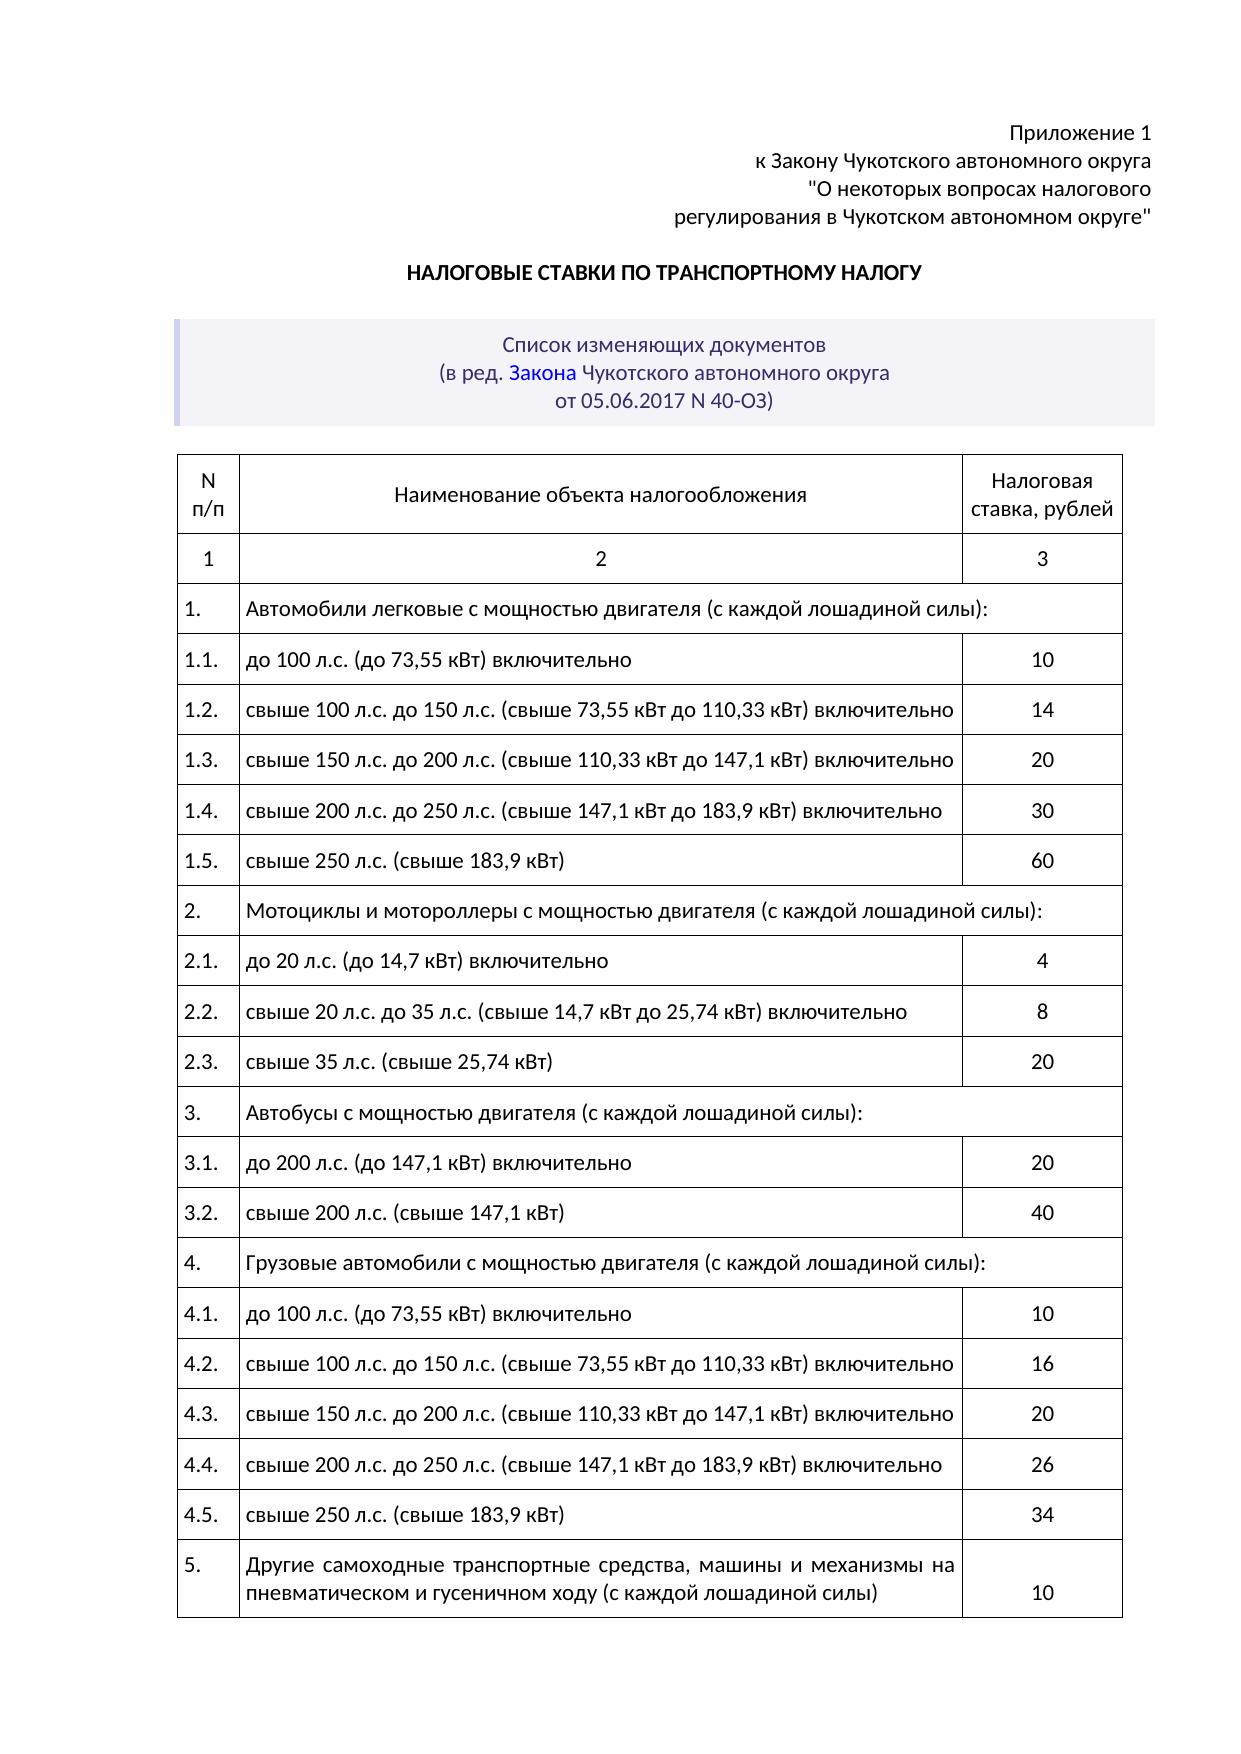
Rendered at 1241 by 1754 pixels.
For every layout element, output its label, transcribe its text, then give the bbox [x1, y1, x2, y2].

table_cell 3.1. [178, 1137, 239, 1187]
table_cell 14 [963, 685, 1122, 734]
table_header Налоговая ставка, рублей [963, 455, 1122, 532]
text "О некоторых вопросах налогового [177, 174, 1152, 202]
table_header Список изменяющих документов (в ред. Закона Чукотского автономного округа от 05.06.2017 N 40-ОЗ) [180, 319, 1149, 426]
table_cell свыше 100 л.с. до 150 л.с. (свыше 73,55 кВт до 110,33 кВт) включительно [240, 1339, 962, 1388]
table_cell 2.1. [178, 936, 239, 985]
table_cell свыше 200 л.с. до 250 л.с. (свыше 147,1 кВт до 183,9 кВт) включительно [240, 785, 962, 834]
table_cell 4. [178, 1238, 239, 1287]
table_cell 40 [963, 1188, 1122, 1237]
table_cell Грузовые автомобили с мощностью двигателя (с каждой лошадиной силы): [240, 1238, 1122, 1287]
table_cell 20 [963, 1389, 1122, 1438]
table_cell свыше 250 л.с. (свыше 183,9 кВт) [240, 1490, 962, 1539]
table_cell свыше 150 л.с. до 200 л.с. (свыше 110,33 кВт до 147,1 кВт) включительно [240, 735, 962, 784]
table_cell 10 [963, 634, 1122, 683]
table_cell 1.4. [178, 785, 239, 834]
table_cell 1.3. [178, 735, 239, 784]
table_cell 3. [178, 1087, 239, 1136]
table_cell 16 [963, 1339, 1122, 1388]
table_cell до 20 л.с. (до 14,7 кВт) включительно [240, 936, 962, 985]
table_cell 2.2. [178, 986, 239, 1036]
table_cell Автомобили легковые с мощностью двигателя (с каждой лошадиной силы): [240, 584, 1122, 633]
table_cell свыше 200 л.с. (свыше 147,1 кВт) [240, 1188, 962, 1237]
table_cell 26 [963, 1439, 1122, 1488]
table_cell 1.2. [178, 685, 239, 734]
table_cell 4.5. [178, 1490, 239, 1539]
table_cell 60 [963, 835, 1122, 885]
table_header N п/п [178, 455, 239, 532]
table_cell до 100 л.с. (до 73,55 кВт) включительно [240, 1288, 962, 1337]
table_cell Мотоциклы и мотороллеры с мощностью двигателя (с каждой лошадиной силы): [240, 886, 1122, 935]
table_cell 34 [963, 1490, 1122, 1539]
table_cell свыше 150 л.с. до 200 л.с. (свыше 110,33 кВт до 147,1 кВт) включительно [240, 1389, 962, 1438]
table_cell свыше 20 л.с. до 35 л.с. (свыше 14,7 кВт до 25,74 кВт) включительно [240, 986, 962, 1036]
table_cell 1 [178, 534, 239, 583]
table_cell свыше 200 л.с. до 250 л.с. (свыше 147,1 кВт до 183,9 кВт) включительно [240, 1439, 962, 1488]
table_cell 5. [178, 1540, 239, 1617]
table_cell 20 [963, 735, 1122, 784]
text к Закону Чукотского автономного округа [177, 146, 1152, 174]
table_cell 3.2. [178, 1188, 239, 1237]
table_cell 8 [963, 986, 1122, 1036]
table_cell 10 [963, 1288, 1122, 1337]
table_cell 4.1. [178, 1288, 239, 1337]
table_cell 4.3. [178, 1389, 239, 1438]
table_cell Автобусы с мощностью двигателя (с каждой лошадиной силы): [240, 1087, 1122, 1136]
table_cell 30 [963, 785, 1122, 834]
table_cell 4 [963, 936, 1122, 985]
table_cell 20 [963, 1037, 1122, 1086]
table_cell 1. [178, 584, 239, 633]
table_cell свыше 35 л.с. (свыше 25,74 кВт) [240, 1037, 962, 1086]
table_cell 1.1. [178, 634, 239, 683]
table_cell 1.5. [178, 835, 239, 885]
table_cell до 200 л.с. (до 147,1 кВт) включительно [240, 1137, 962, 1187]
table_cell свыше 250 л.с. (свыше 183,9 кВт) [240, 835, 962, 885]
text Приложение 1 [177, 118, 1152, 146]
table_cell 4.4. [178, 1439, 239, 1488]
table_cell 3 [963, 534, 1122, 583]
title НАЛОГОВЫЕ СТАВКИ ПО ТРАНСПОРТНОМУ НАЛОГУ [177, 258, 1152, 286]
table_header Наименование объекта налогообложения [240, 455, 962, 532]
table_cell 2 [240, 534, 962, 583]
table_cell свыше 100 л.с. до 150 л.с. (свыше 73,55 кВт до 110,33 кВт) включительно [240, 685, 962, 734]
text регулирования в Чукотском автономном округе" [177, 202, 1152, 230]
table_cell 2. [178, 886, 239, 935]
table_cell Другие самоходные транспортные средства, машины и механизмы на пневматическом и гусеничном ходу (с каждой лошадиной силы) [240, 1540, 962, 1617]
table_cell 2.3. [178, 1037, 239, 1086]
table_cell 10 [963, 1540, 1122, 1617]
table_cell 4.2. [178, 1339, 239, 1388]
table_cell 20 [963, 1137, 1122, 1187]
table_cell до 100 л.с. (до 73,55 кВт) включительно [240, 634, 962, 683]
